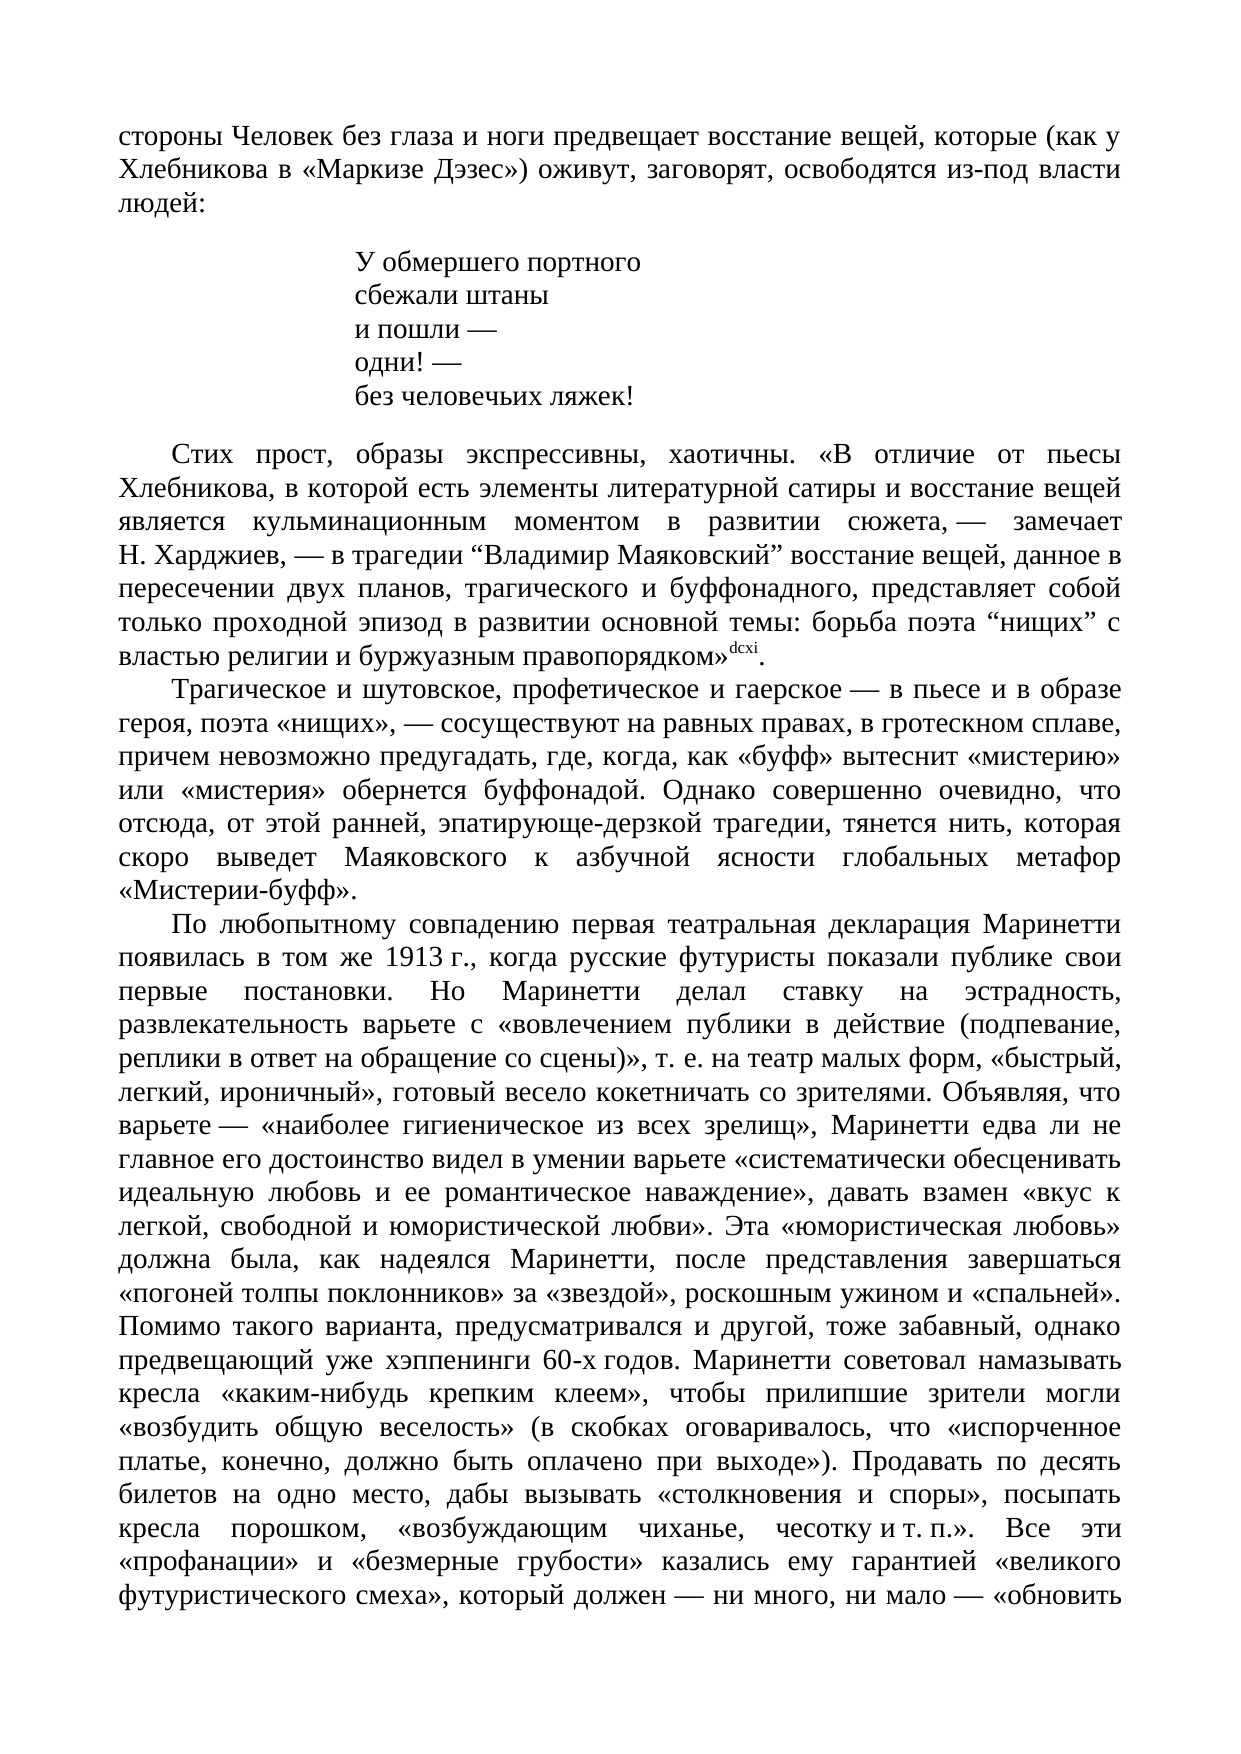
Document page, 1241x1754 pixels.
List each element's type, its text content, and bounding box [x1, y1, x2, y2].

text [118, 906, 1122, 1610]
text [118, 118, 1122, 219]
text У обмершего портного сбежали штаны и пошли — одни! — без человечьих ляжек! [354, 244, 1122, 411]
text Трагическое и шутовское, профетическое и гаерское — в пьесе и в образе героя, поэта «нищих», — сосуществуют на равных правах, в гротескном сплаве, причем невозможно предугадать, где, когда, как «буфф» вытеснит «мистерию» или «мистерия» обернется буффонадой. Однако совершенно очевидно, что отсюда, от этой ранней, эпатирующе-дерзкой трагедии, тянется нить, которая скоро выведет Маяковского к азбучной ясности глобальных метафор «Мистерии-буфф». [118, 671, 1122, 906]
text {260} Стих прост, образы экспрессивны, хаотичны. «В отличие от пьесы Хлебникова, в которой есть элементы литературной сатиры и восстание вещей является кульминационным моментом в развитии сюжета, — замечает Н. Харджиев, — в трагедии “Владимир Маяковский” восстание вещей, данное в пересечении двух планов, трагического и буффонадного, представляет собой только проходной эпизод в развитии основной темы: борьба поэта “нищих” с властью религии и буржуазным правопорядком». [118, 436, 1122, 671]
